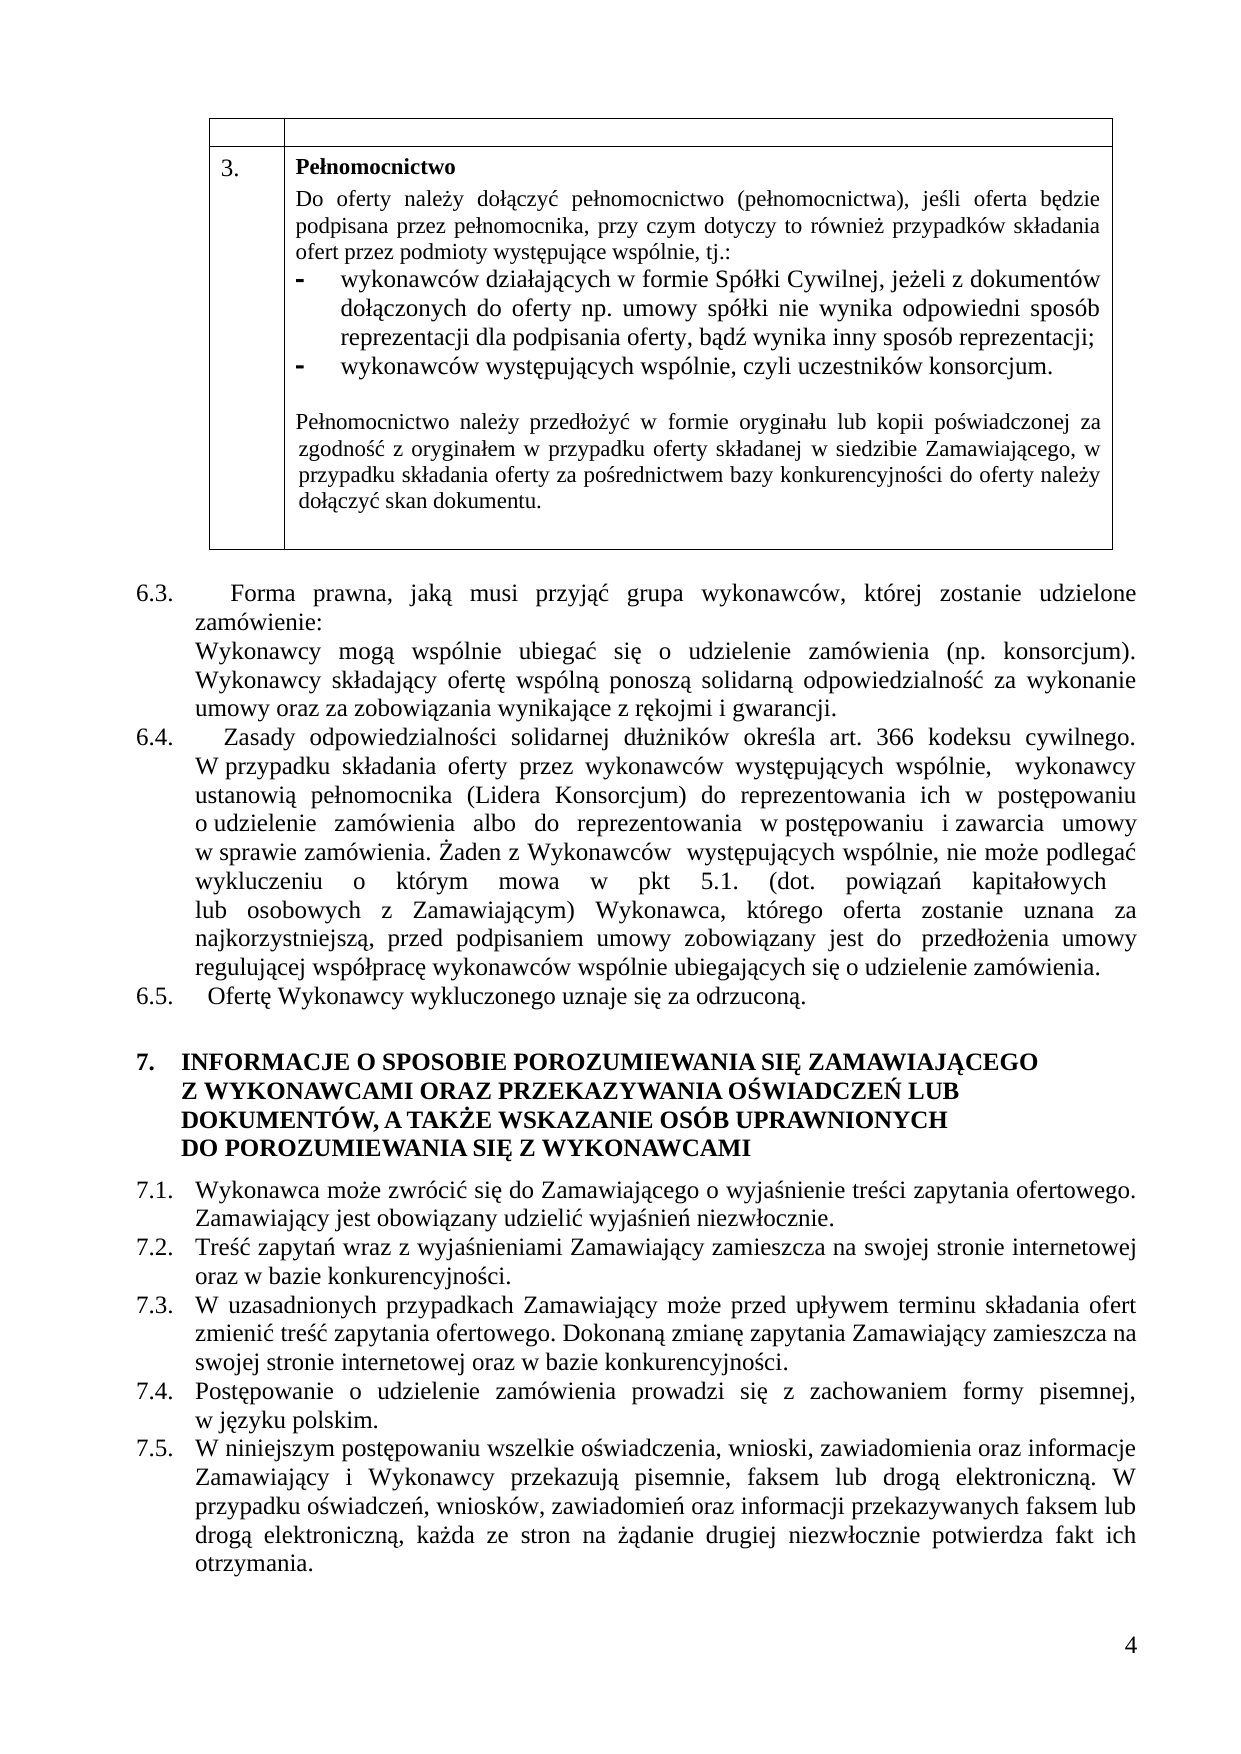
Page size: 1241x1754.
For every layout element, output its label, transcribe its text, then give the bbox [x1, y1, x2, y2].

subtitle W uzasadnionych przypadkach Zamawiający może przed upływem terminu składania ofert zmienić treść zapytania ofertowego. Dokonaną zmianę zapytania Zamawiający zamieszcza na swojej stronie internetowej oraz w bazie konkurencyjności. [136, 1290, 1137, 1376]
table_cell 2. [210, 119, 284, 146]
subtitle Wykonawcy mogą wspólnie ubiegać się o udzielenie zamówienia (np. konsorcjum). Wykonawcy składający ofertę wspólną ponoszą solidarną odpowiedzialność za wykonanie umowy oraz za zobowiązania wynikające z rękojmi i gwarancji. [195, 636, 1137, 722]
subtitle Postępowanie o udzielenie zamówienia prowadzi się z zachowaniem formy pisemnej, w języku polskim. [136, 1376, 1137, 1433]
subtitle Informacje o sposobie porozumiewania się zamawiającego z Wykonawcami oraz przekazywania oświadczeń lub dokumentów, a także wskazanie osób uprawnionych do porozumiewania się z wykonawcami [136, 1047, 1137, 1162]
subtitle W niniejszym postępowaniu wszelkie oświadczenia, wnioski, zawiadomienia oraz informacje Zamawiający i Wykonawcy przekazują pisemnie, faksem lub drogą elektroniczną. W przypadku oświadczeń, wniosków, zawiadomień oraz informacji przekazywanych faksem lub drogą elektroniczną, każda ze stron na żądanie drugiej niezwłocznie potwierdza fakt ich otrzymania. [136, 1433, 1137, 1577]
subtitle Ofertę Wykonawcy wykluczonego uznaje się za odrzuconą. [136, 981, 1137, 1010]
subtitle Wykonawca może zwrócić się do Zamawiającego o wyjaśnienie treści zapytania ofertowego. Zamawiający jest obowiązany udzielić wyjaśnień niezwłocznie. [136, 1175, 1137, 1232]
subtitle Treść zapytań wraz z wyjaśnieniami Zamawiający zamieszcza na swojej stronie internetowej oraz w bazie konkurencyjności. [136, 1232, 1137, 1290]
table_cell 3. [210, 147, 284, 549]
subtitle Forma prawna, jaką musi przyjąć grupa wykonawców, której zostanie udzielone zamówienie: [136, 578, 1137, 636]
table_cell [285, 119, 1112, 146]
table_cell Pełnomocnictwo Do oferty należy dołączyć pełnomocnictwo (pełnomocnictwa), jeśli oferta będzie podpisana przez pełnomocnika, przy czym dotyczy to również przypadków składania ofert przez podmioty występujące wspólnie, tj.: wykonawców działających w formie Spółki Cywilnej, jeżeli z dokumentów dołączonych do oferty np. umowy spółki nie wynika odpowiedni sposób reprezentacji dla podpisania oferty, bądź wynika inny sposób reprezentacji; wykonawców występujących wspólnie, czyli uczestników konsorcjum. Pełnomocnictwo należy przedłożyć w formie oryginału lub kopii poświadczonej za zgodność z oryginałem w przypadku oferty składanej w siedzibie Zamawiającego, w przypadku składania oferty za pośrednictwem bazy konkurencyjności do oferty należy dołączyć skan dokumentu. [285, 147, 1112, 549]
subtitle Zasady odpowiedzialności solidarnej dłużników określa art. 366 kodeksu cywilnego. W przypadku składania oferty przez wykonawców występujących wspólnie, wykonawcy ustanowią pełnomocnika (Lidera Konsorcjum) do reprezentowania ich w postępowaniu o udzielenie zamówienia albo do reprezentowania w postępowaniu i zawarcia umowy w sprawie zamówienia. Żaden z Wykonawców występujących wspólnie, nie może podlegać wykluczeniu o którym mowa w pkt 5.1. (dot. powiązań kapitałowych lub osobowych z Zamawiającym) Wykonawca, którego oferta zostanie uznana za najkorzystniejszą, przed podpisaniem umowy zobowiązany jest do przedłożenia umowy regulującej współpracę wykonawców wspólnie ubiegających się o udzielenie zamówienia. [136, 722, 1137, 981]
